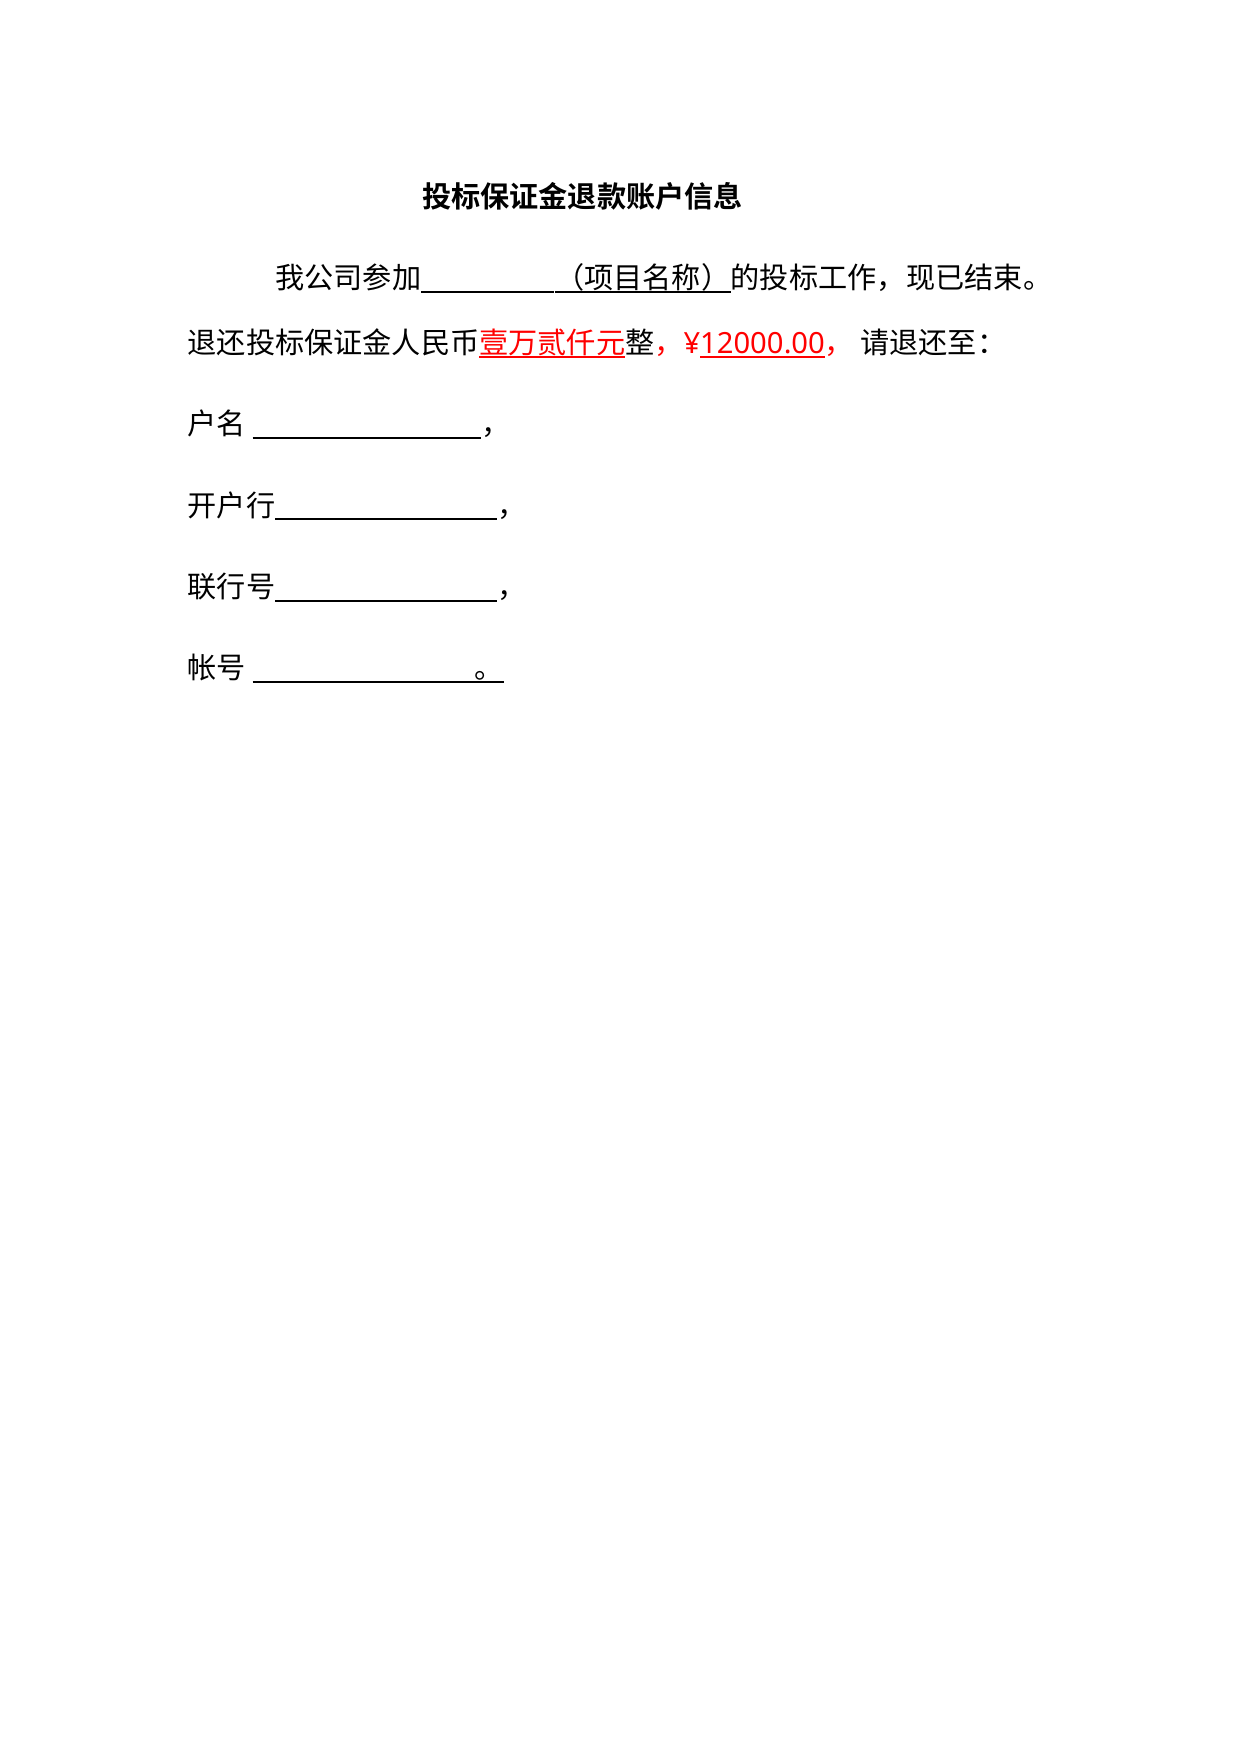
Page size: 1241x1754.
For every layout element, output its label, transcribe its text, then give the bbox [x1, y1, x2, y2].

text 联行号 ， [187, 552, 1053, 617]
text 我公司参加 （项目名称）的投标工作，现已结束。退还投标保证金人民币壹万贰仟元整，¥12000.00， 请退还至： [187, 243, 1053, 373]
text 户名 ， [187, 389, 1053, 454]
text 投标保证金退款账户信息 [187, 162, 1053, 227]
text 开户行 ， [187, 471, 1053, 536]
text 帐号 。 [187, 633, 1053, 698]
